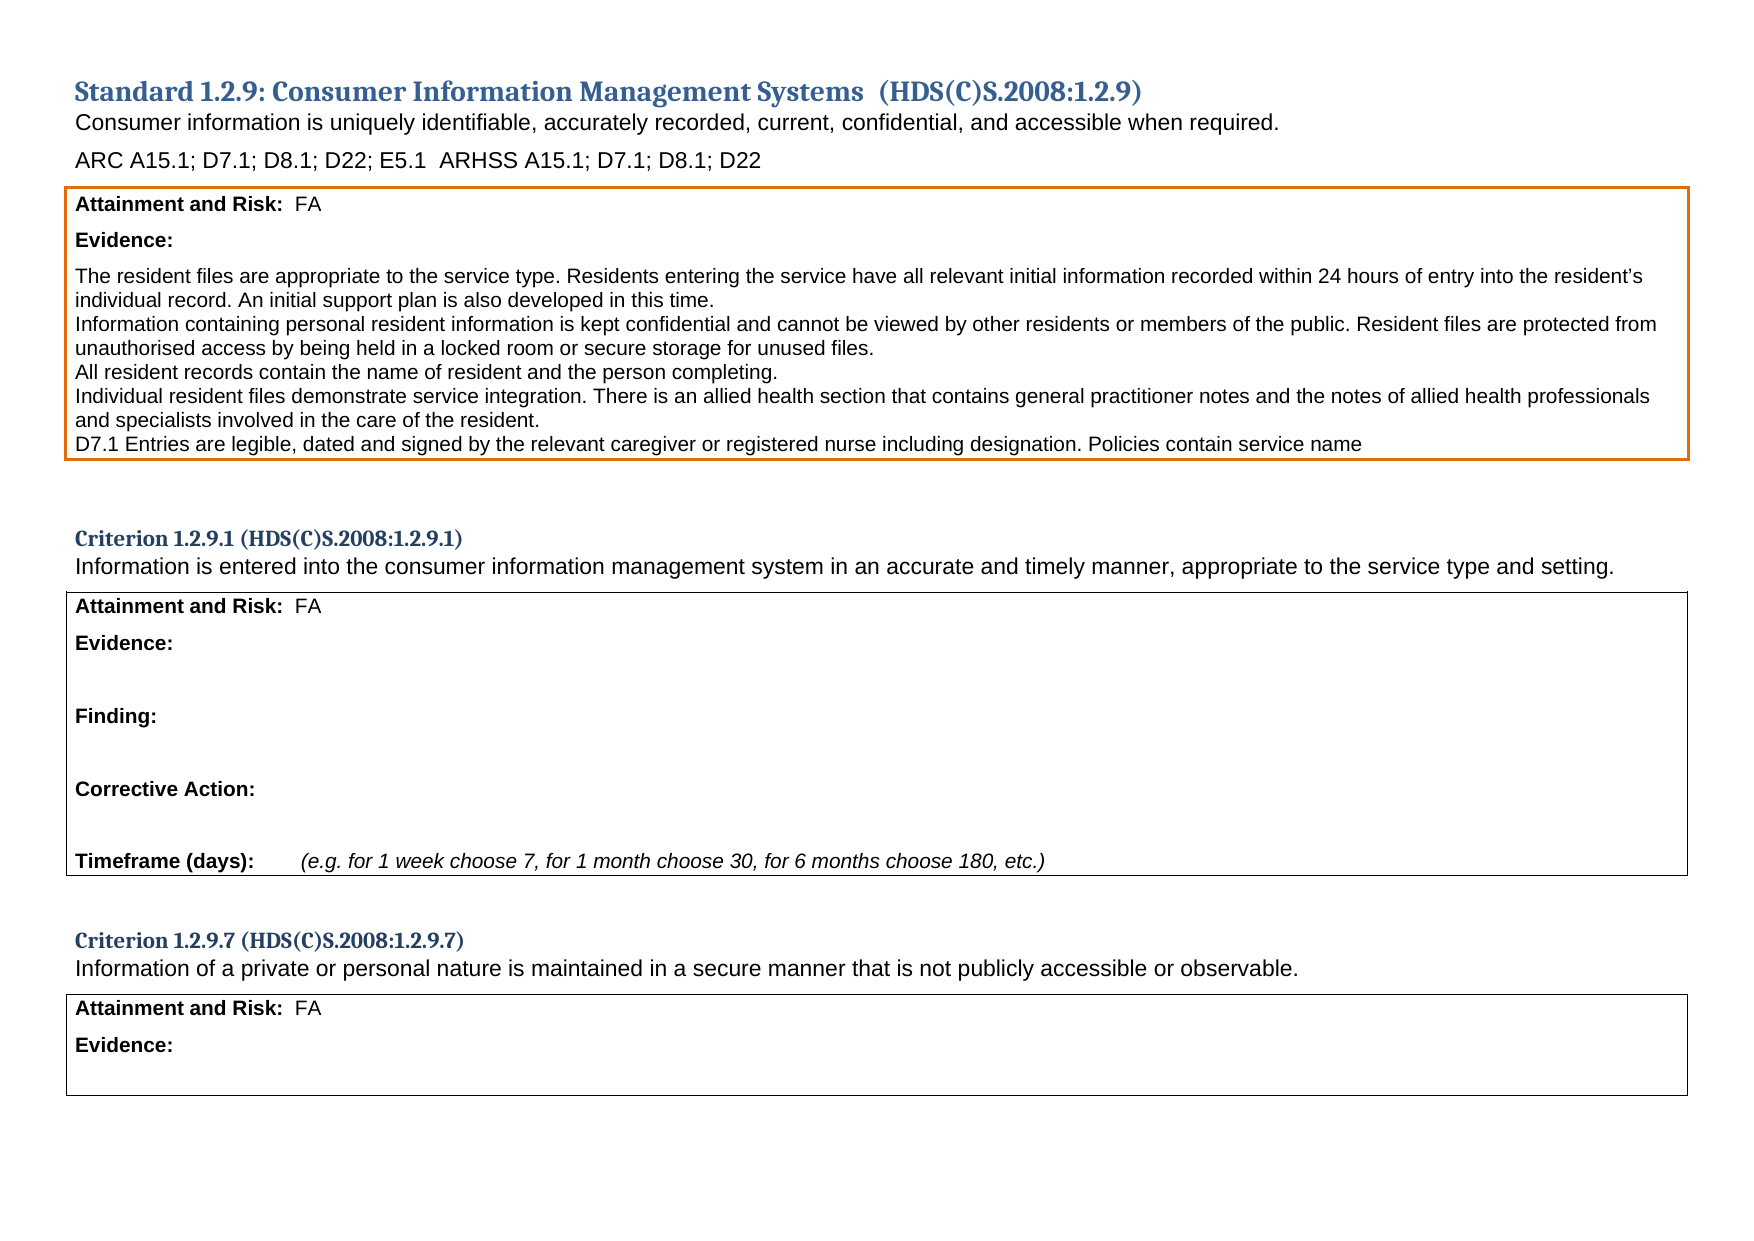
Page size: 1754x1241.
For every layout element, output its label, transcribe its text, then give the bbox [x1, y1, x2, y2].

subtitle Standard 1.2.9: Consumer Information Management Systems (HDS(C)S.2008:1.2.9) [75, 75, 1679, 108]
text Timeframe (days): (e.g. for 1 week choose 7, for 1 month choose 30, for 6 months choose 180, etc.) [67, 847, 1687, 875]
text Corrective Action: [67, 774, 1687, 800]
text Consumer information is uniquely identifiable, accurately recorded, current, confidential, and accessible when required. [75, 108, 1679, 135]
subtitle Criterion 1.2.9.7 (HDS(C)S.2008:1.2.9.7) [75, 928, 1679, 955]
text Evidence: [67, 628, 1687, 654]
text Information is entered into the consumer information management system in an accurate and timely manner, appropriate to the service type and setting. [75, 553, 1679, 579]
text Evidence: [67, 1030, 1687, 1057]
text Evidence: [67, 223, 1687, 252]
text Attainment and Risk: FA [67, 995, 1687, 1020]
text Attainment and Risk: FA [67, 189, 1687, 215]
subtitle Criterion 1.2.9.1 (HDS(C)S.2008:1.2.9.1) [75, 526, 1679, 553]
text Finding: [67, 701, 1687, 727]
text Information of a private or personal nature is maintained in a secure manner that is not publicly accessible or observable. [75, 955, 1679, 981]
text Attainment and Risk: FA [67, 593, 1687, 618]
text ARC A15.1; D7.1; D8.1; D22; E5.1 ARHSS A15.1; D7.1; D8.1; D22 [75, 147, 1679, 174]
text The resident files are appropriate to the service type. Residents entering the service have all relevant initial information recorded within 24 hours of entry into the resident’s individual record. An initial support plan is also developed in this time. Information containing personal resident information is kept confidential and cannot be viewed by other residents or members of the public. Resident files are protected from unauthorised access by being held in a locked room or secure storage for unused files. All resident records contain the name of resident and the person completing. Individual resident files demonstrate service integration. There is an allied health section that contains general practitioner notes and the notes of allied health professionals and specialists involved in the care of the resident. D7.1 Entries are legible, dated and signed by the relevant caregiver or registered nurse including designation. Policies contain service name [67, 259, 1687, 458]
